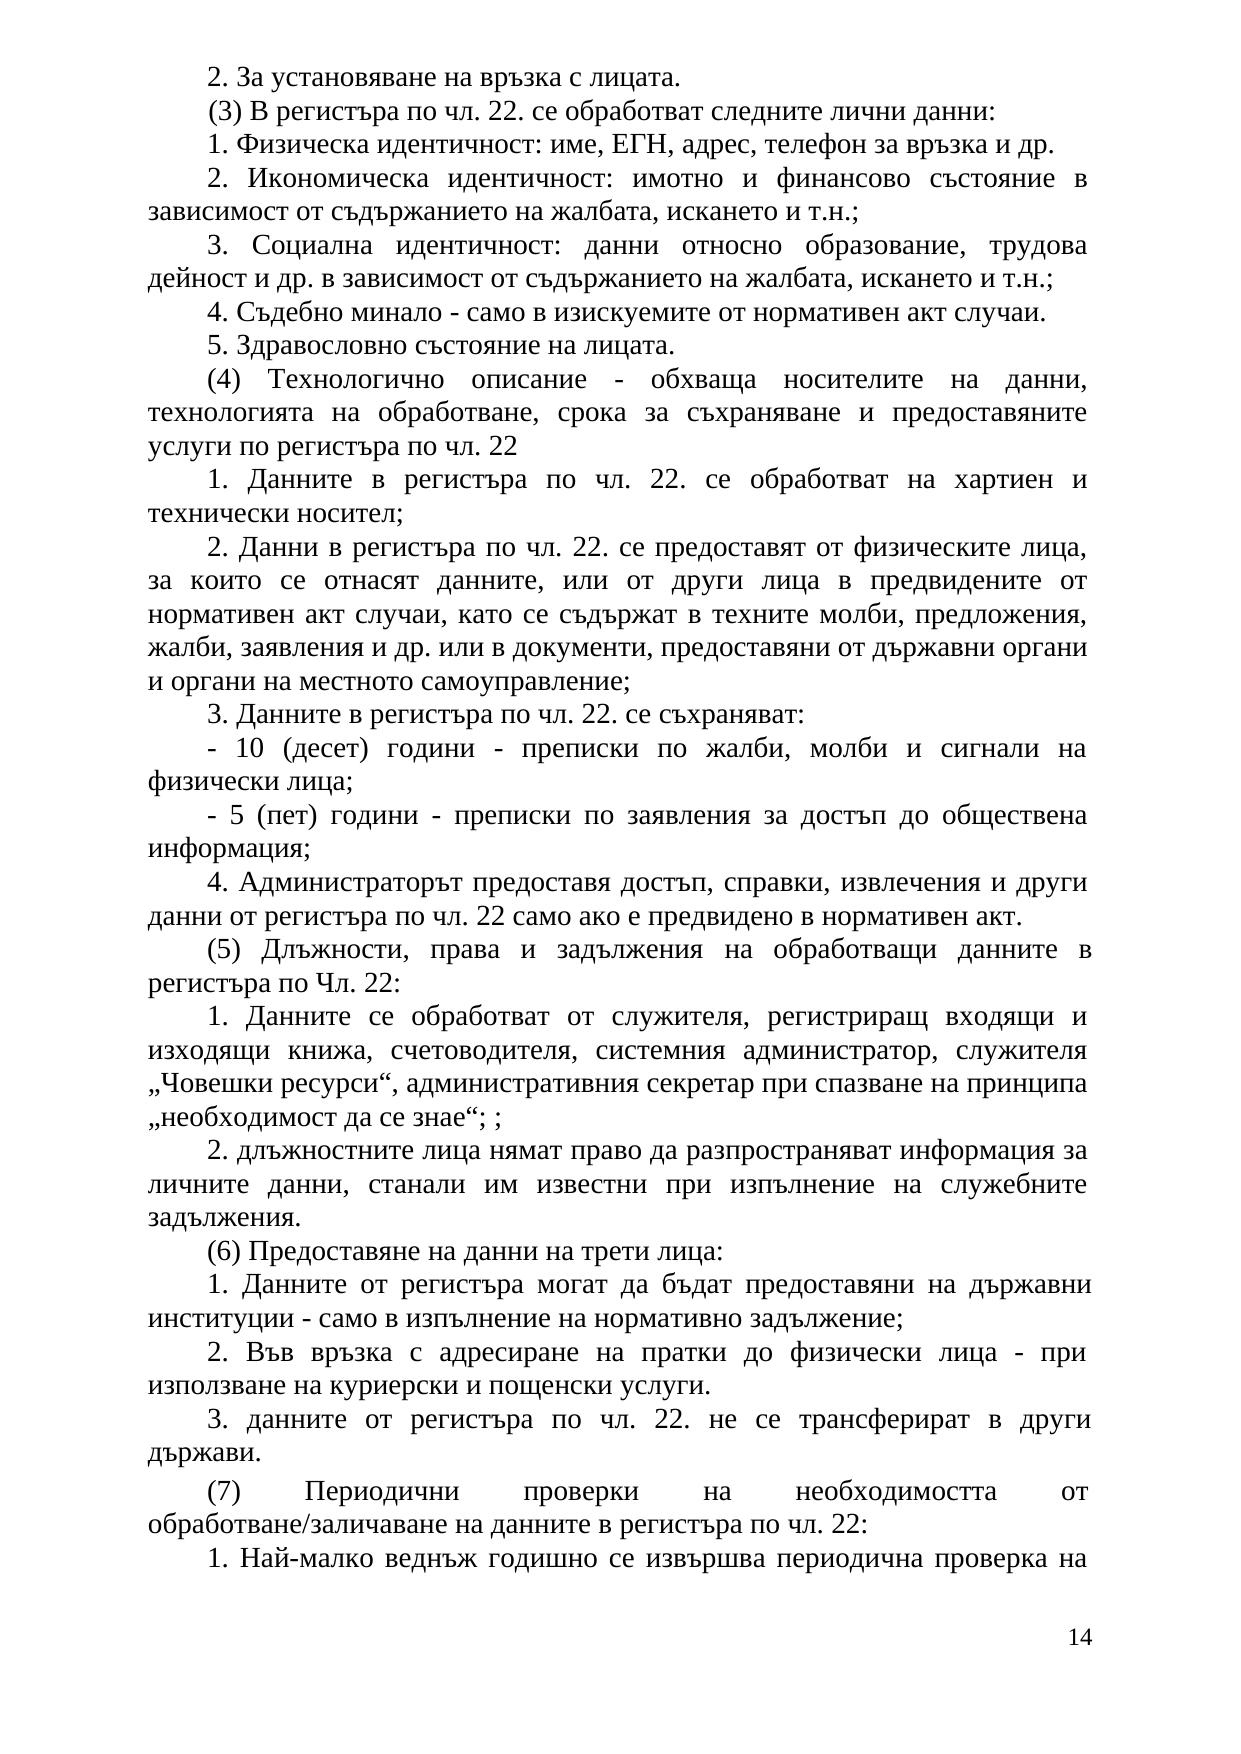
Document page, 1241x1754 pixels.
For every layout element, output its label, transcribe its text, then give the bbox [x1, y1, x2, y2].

text (7) Периодични проверки на необходимостта от обработване/заличаване на данните в регистъра по чл. 22: [148, 1473, 1088, 1540]
text 2. Данни в регистъра по чл. 22. се предоставят от физическите лица, за които се отнасят данните, или от други лица в предвидените от нормативен акт случаи, като се съдържат в техните молби, предложения, жалби, заявления и др. или в документи, предоставяни от държавни органи и органи на местното самоуправление; [148, 529, 1088, 696]
text 1. Данните се обработват от служителя, регистриращ входящи и изходящи книжа, счетоводителя, системния администратор, служителя „Човешки ресурси“, административния секретар при спазване на принципа „необходимост да се знае“; ; [148, 998, 1088, 1132]
text 2. За установяване на връзка с лицата. [148, 59, 1092, 93]
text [148, 1540, 1088, 1573]
text (6) Предоставяне на данни на трети лица: [148, 1233, 1088, 1267]
text 2. Във връзка с адресиране на пратки до физически лица - при използване на куриерски и пощенски услуги. [148, 1334, 1088, 1401]
text (4) Технологично описание - обхваща носителите на данни, технологията на обработване, срока за съхраняване и предоставяните услуги по регистъра по чл. 22 [148, 361, 1088, 462]
text 5. Здравословно състояние на лицата. [148, 327, 1092, 361]
text 3. Данните в регистъра по чл. 22. се съхраняват: [148, 696, 1092, 730]
text 3. Социална идентичност: данни относно образование, трудова дейност и др. в зависимост от съдържанието на жалбата, искането и т.н.; [148, 227, 1088, 294]
text 2. длъжностните лица нямат право да разпространяват информация за личните данни, станали им известни при изпълнение на служебните задължения. [148, 1132, 1088, 1233]
text 2. Икономическа идентичност: имотно и финансово състояние в зависимост от съдържанието на жалбата, искането и т.н.; [148, 160, 1088, 227]
text 4. Съдебно минало - само в изискуемите от нормативен акт случаи. [148, 294, 1092, 327]
text (5) Длъжности, права и задължения на обработващи данните в регистъра по Чл. 22: [148, 931, 1092, 998]
text 1. Физическа идентичност: име, ЕГН, адрес, телефон за връзка и др. [148, 126, 1092, 160]
text 3. данните от регистъра по чл. 22. не се трансферират в други държави. [148, 1401, 1092, 1468]
text 4. Администраторът предоставя достъп, справки, извлечения и други данни от регистъра по чл. 22 само ако е предвидено в нормативен акт. [148, 864, 1088, 931]
text (3) В регистъра по чл. 22. се обработват следните лични данни: [150, 93, 1092, 126]
text 1. Данните в регистъра по чл. 22. се обработват на хартиен и технически носител; [148, 462, 1088, 529]
text 1. Данните от регистъра могат да бъдат предоставяни на държавни институции - само в изпълнение на нормативно задължение; [148, 1267, 1092, 1334]
text - 10 (десет) години - преписки по жалби, молби и сигнали на физически лица; [148, 730, 1088, 797]
text - 5 (пет) години - преписки по заявления за достъп до обществена информация; [148, 797, 1088, 864]
